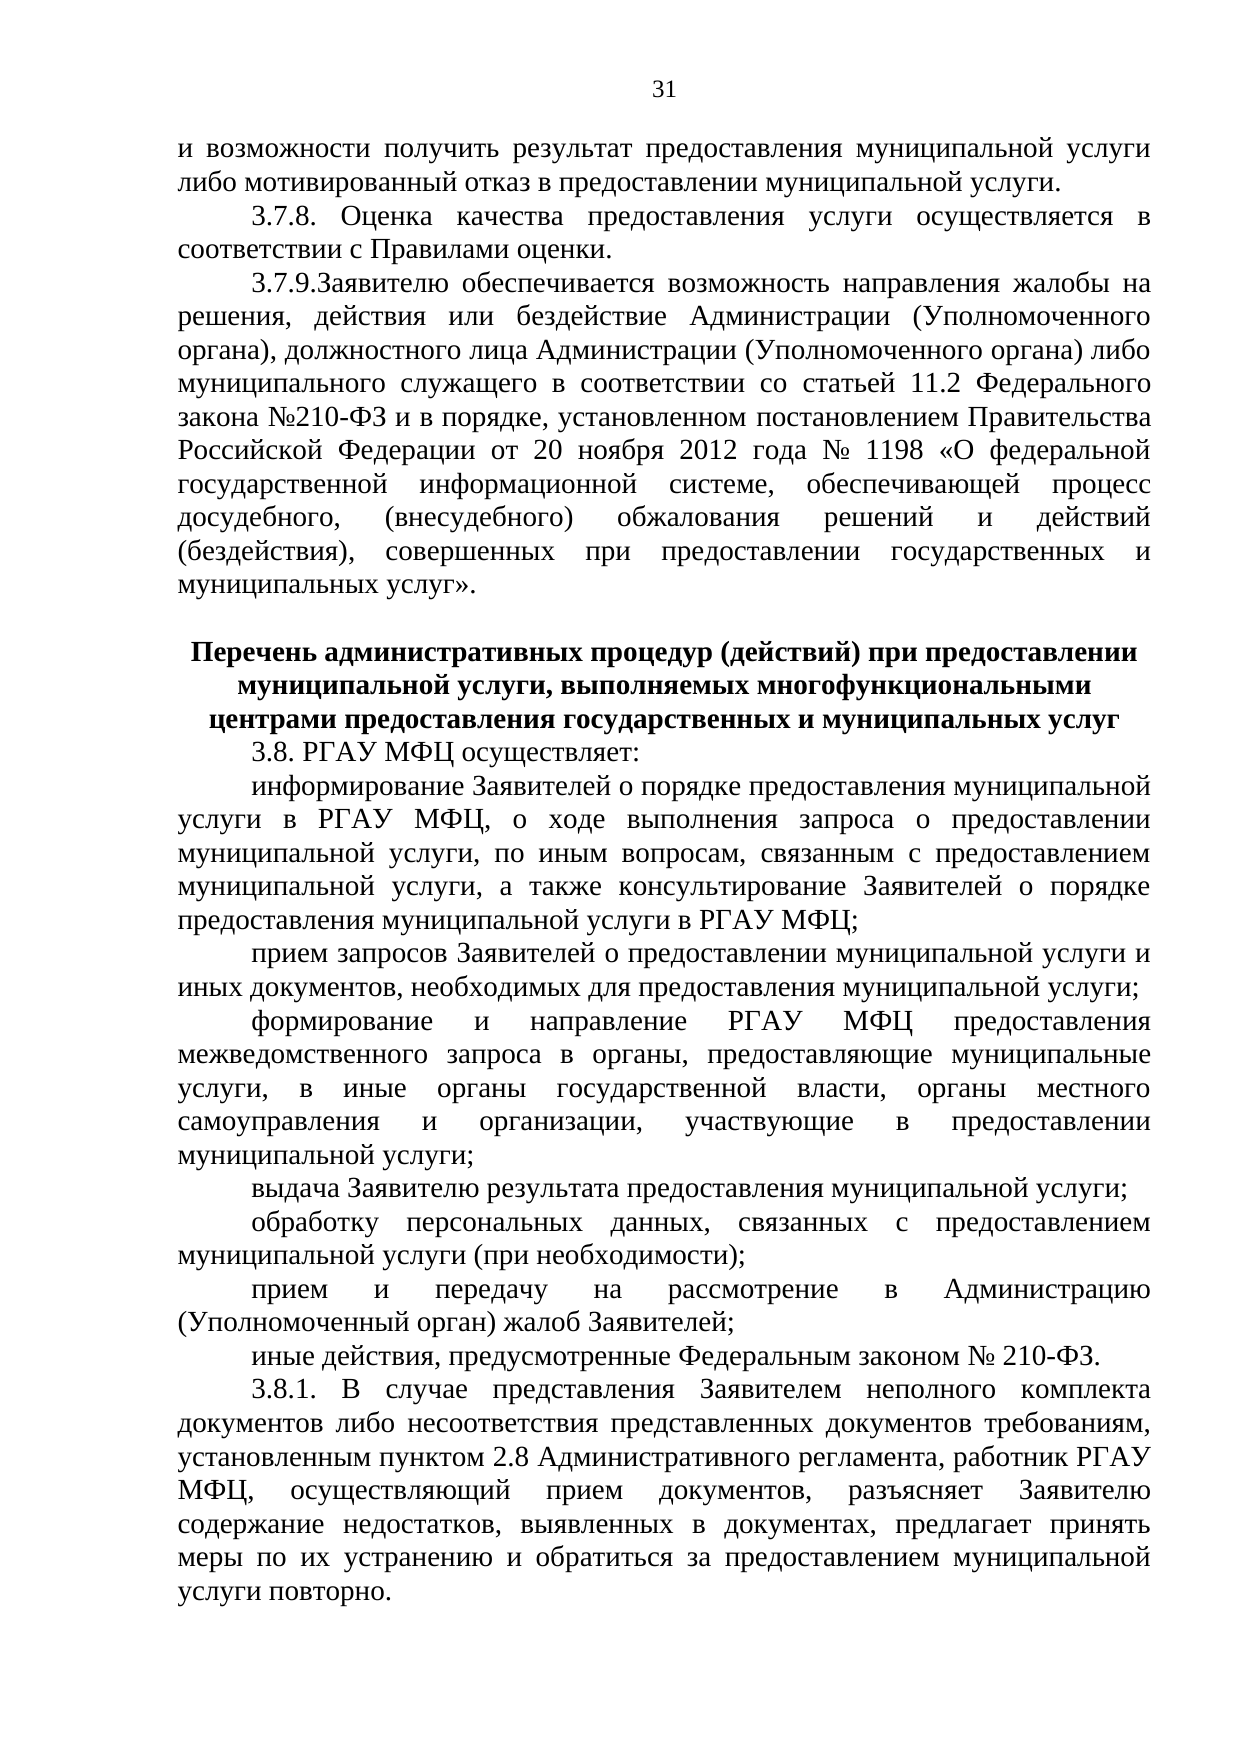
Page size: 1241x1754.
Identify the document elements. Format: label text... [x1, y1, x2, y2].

text 3.7.9.Заявителю обеспечивается возможность направления жалобы на решения, действия или бездействие Администрации (Уполномоченного органа), должностного лица Администрации (Уполномоченного органа) либо муниципального служащего в соответствии со статьей 11.2 Федерального закона №210-ФЗ и в порядке, установленном постановлением Правительства Российской Федерации от 20 ноября 2012 года № 1198 «О федеральной государственной информационной системе, обеспечивающей процесс досудебного, (внесудебного) обжалования решений и действий (бездействия), совершенных при предоставлении государственных и муниципальных услуг». [177, 265, 1152, 600]
text иные действия, предусмотренные Федеральным законом № 210-ФЗ. [177, 1338, 1152, 1372]
text 3.8. РГАУ МФЦ осуществляет: [177, 734, 1152, 768]
text Перечень административных процедур (действий) при предоставлении муниципальной услуги, выполняемых многофункциональными центрами предоставления государственных и муниципальных услуг [177, 634, 1152, 734]
text информирование Заявителей о порядке предоставления муниципальной услуги в РГАУ МФЦ, о ходе выполнения запроса о предоставлении муниципальной услуги, по иным вопросам, связанным с предоставлением муниципальной услуги, а также консультирование Заявителей о порядке предоставления муниципальной услуги в РГАУ МФЦ; [177, 768, 1152, 936]
text 3.8.1. В случае представления Заявителем неполного комплекта документов либо несоответствия представленных документов требованиям, установленным пунктом 2.8 Административного регламента, работник РГАУ МФЦ, осуществляющий прием документов, разъясняет Заявителю содержание недостатков, выявленных в документах, предлагает принять меры по их устранению и обратиться за предоставлением муниципальной услуги повторно. [177, 1372, 1152, 1606]
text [177, 131, 1152, 198]
text прием запросов Заявителей о предоставлении муниципальной услуги и иных документов, необходимых для предоставления муниципальной услуги; [177, 936, 1152, 1003]
text прием и передачу на рассмотрение в Администрацию (Уполномоченный орган) жалоб Заявителей; [177, 1271, 1152, 1338]
text 3.7.8. Оценка качества предоставления услуги осуществляется в соответствии с Правилами оценки. [177, 198, 1152, 265]
text выдача Заявителю результата предоставления муниципальной услуги; [177, 1170, 1152, 1204]
text формирование и направление РГАУ МФЦ предоставления межведомственного запроса в органы, предоставляющие муниципальные услуги, в иные органы государственной власти, органы местного самоуправления и организации, участвующие в предоставлении муниципальной услуги; [177, 1003, 1152, 1170]
text обработку персональных данных, связанных с предоставлением муниципальной услуги (при необходимости); [177, 1204, 1152, 1271]
